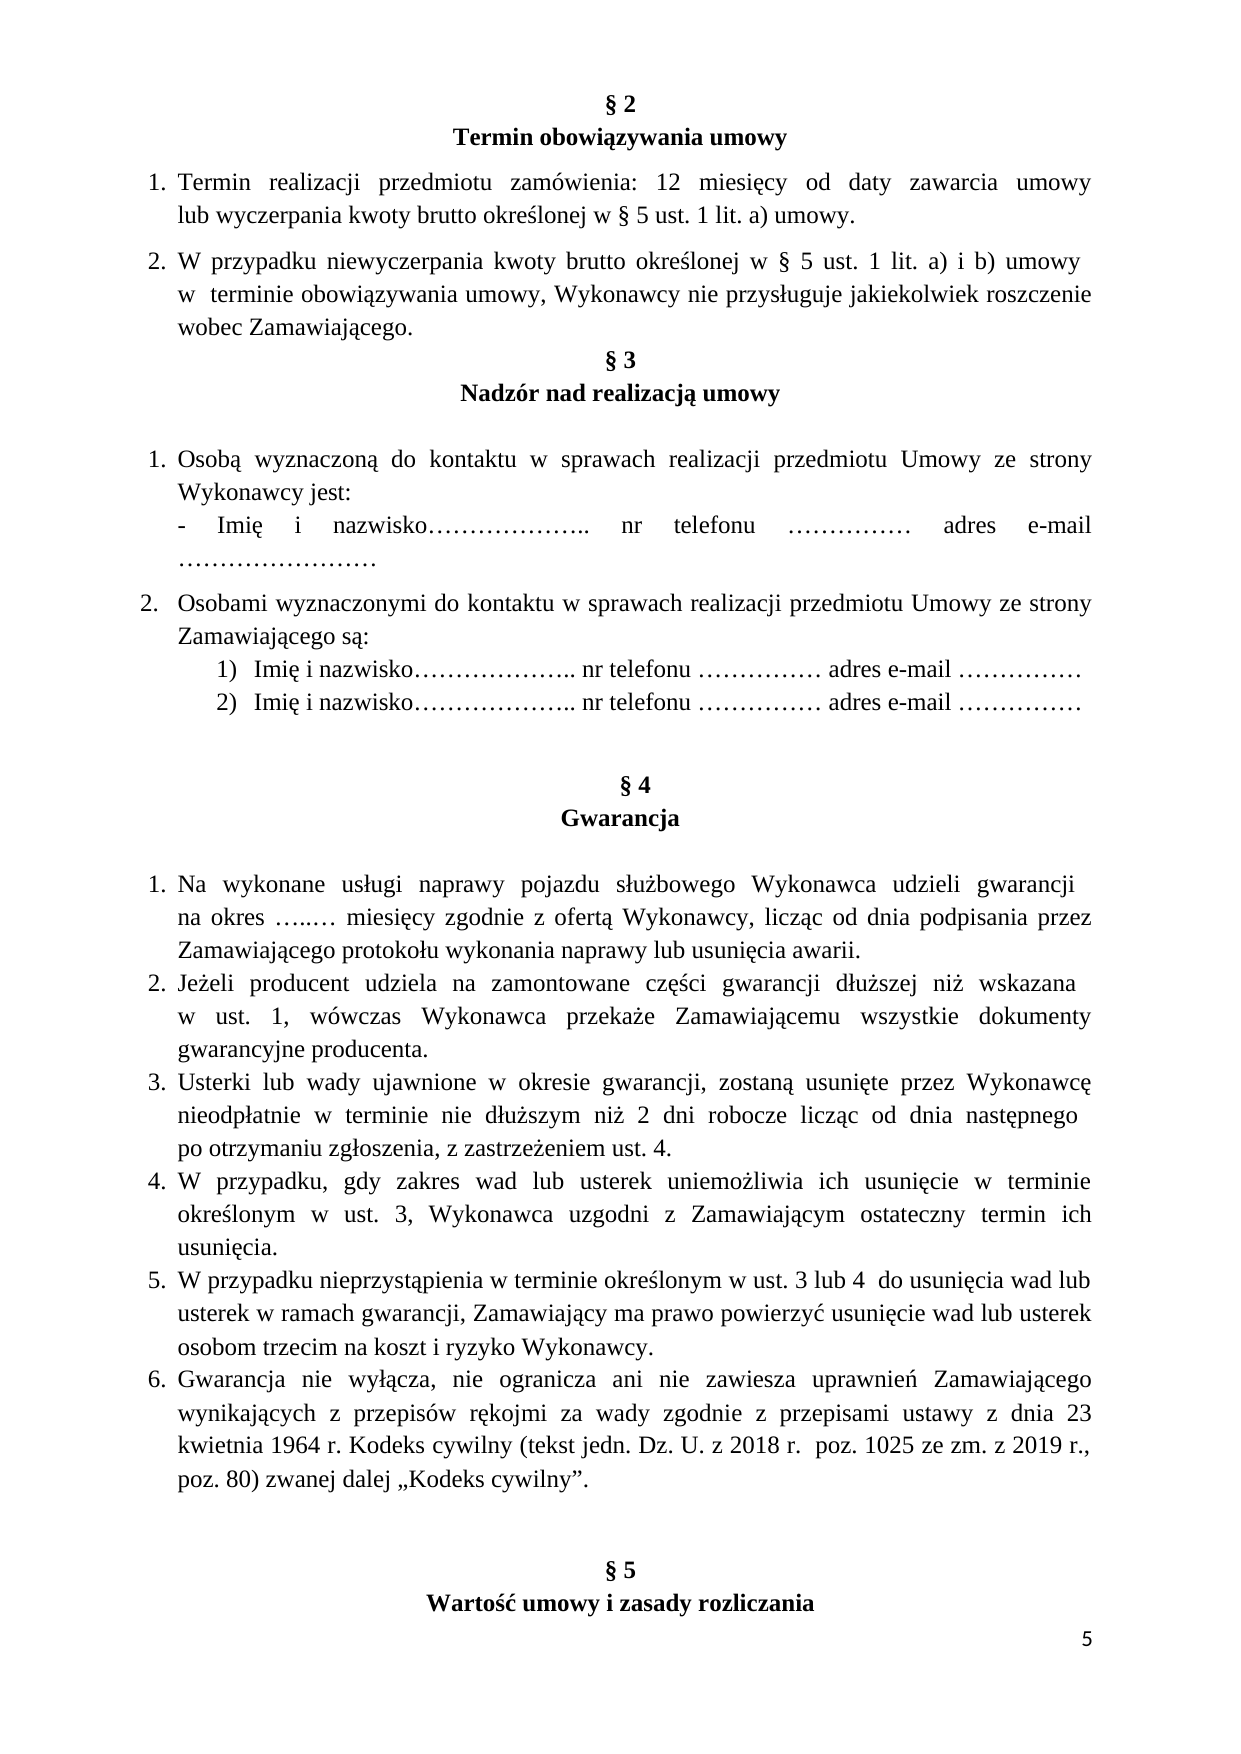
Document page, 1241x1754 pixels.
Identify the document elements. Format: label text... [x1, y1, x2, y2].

text Wartość umowy i zasady rozliczania [148, 1588, 1092, 1616]
text Gwarancja [148, 803, 1092, 832]
list W przypadku niewyczerpania kwoty brutto określonej w § 5 ust. 1 lit. a) i b) umowy w terminie obowiązywania umowy, Wykonawcy nie przysługuje jakiekolwiek roszczenie wobec Zamawiającego. [148, 246, 1092, 341]
text § 2 [148, 89, 1092, 117]
list - Imię i nazwisko……………….. nr telefonu …………… adres e-mail …………………… [177, 510, 1092, 572]
list Na wykonane usługi naprawy pojazdu służbowego Wykonawca udzieli gwarancji na okres …..… miesięcy zgodnie z ofertą Wykonawcy, licząc od dnia podpisania przez Zamawiającego protokołu wykonania naprawy lub usunięcia awarii. [148, 869, 1092, 964]
text § 5 [148, 1555, 1092, 1583]
list Usterki lub wady ujawnione w okresie gwarancji, zostaną usunięte przez Wykonawcę nieodpłatnie w terminie nie dłuższym niż 2 dni robocze licząc od dnia następnego po otrzymaniu zgłoszenia, z zastrzeżeniem ust. 4. [148, 1067, 1092, 1162]
list W przypadku, gdy zakres wad lub usterek uniemożliwia ich usunięcie w terminie określonym w ust. 3, Wykonawca uzgodni z Zamawiającym ostateczny termin ich usunięcia. [148, 1166, 1092, 1261]
list Imię i nazwisko……………….. nr telefonu …………… adres e-mail …………… [216, 687, 1092, 716]
list § 4 [177, 770, 1092, 799]
list Jeżeli producent udziela na zamontowane części gwarancji dłuższej niż wskazana w ust. 1, wówczas Wykonawca przekaże Zamawiającemu wszystkie dokumenty gwarancyjne producenta. [148, 968, 1092, 1063]
list Termin realizacji przedmiotu zamówienia: 12 miesięcy od daty zawarcia umowy lub wyczerpania kwoty brutto określonej w § 5 ust. 1 lit. a) umowy. [148, 167, 1092, 229]
list Gwarancja nie wyłącza, nie ogranicza ani nie zawiesza uprawnień Zamawiającego wynikających z przepisów rękojmi za wady zgodnie z przepisami ustawy z dnia 23 kwietnia 1964 r. Kodeks cywilny (tekst jedn. Dz. U. z 2018 r. poz. 1025 ze zm. z 2019 r., poz. 80) zwanej dalej „Kodeks cywilny”. [148, 1364, 1092, 1492]
text § 3 [148, 345, 1092, 373]
list Osobami wyznaczonymi do kontaktu w sprawach realizacji przedmiotu Umowy ze strony Zamawiającego są: [140, 588, 1092, 650]
list Imię i nazwisko……………….. nr telefonu …………… adres e-mail …………… [216, 654, 1092, 683]
list W przypadku nieprzystąpienia w terminie określonym w ust. 3 lub 4 do usunięcia wad lub usterek w ramach gwarancji, Zamawiający ma prawo powierzyć usunięcie wad lub usterek osobom trzecim na koszt i ryzyko Wykonawcy. [148, 1266, 1092, 1360]
list Osobą wyznaczoną do kontaktu w sprawach realizacji przedmiotu Umowy ze strony Wykonawcy jest: [148, 444, 1092, 506]
text Nadzór nad realizacją umowy [148, 378, 1092, 407]
text Termin obowiązywania umowy [148, 122, 1092, 150]
